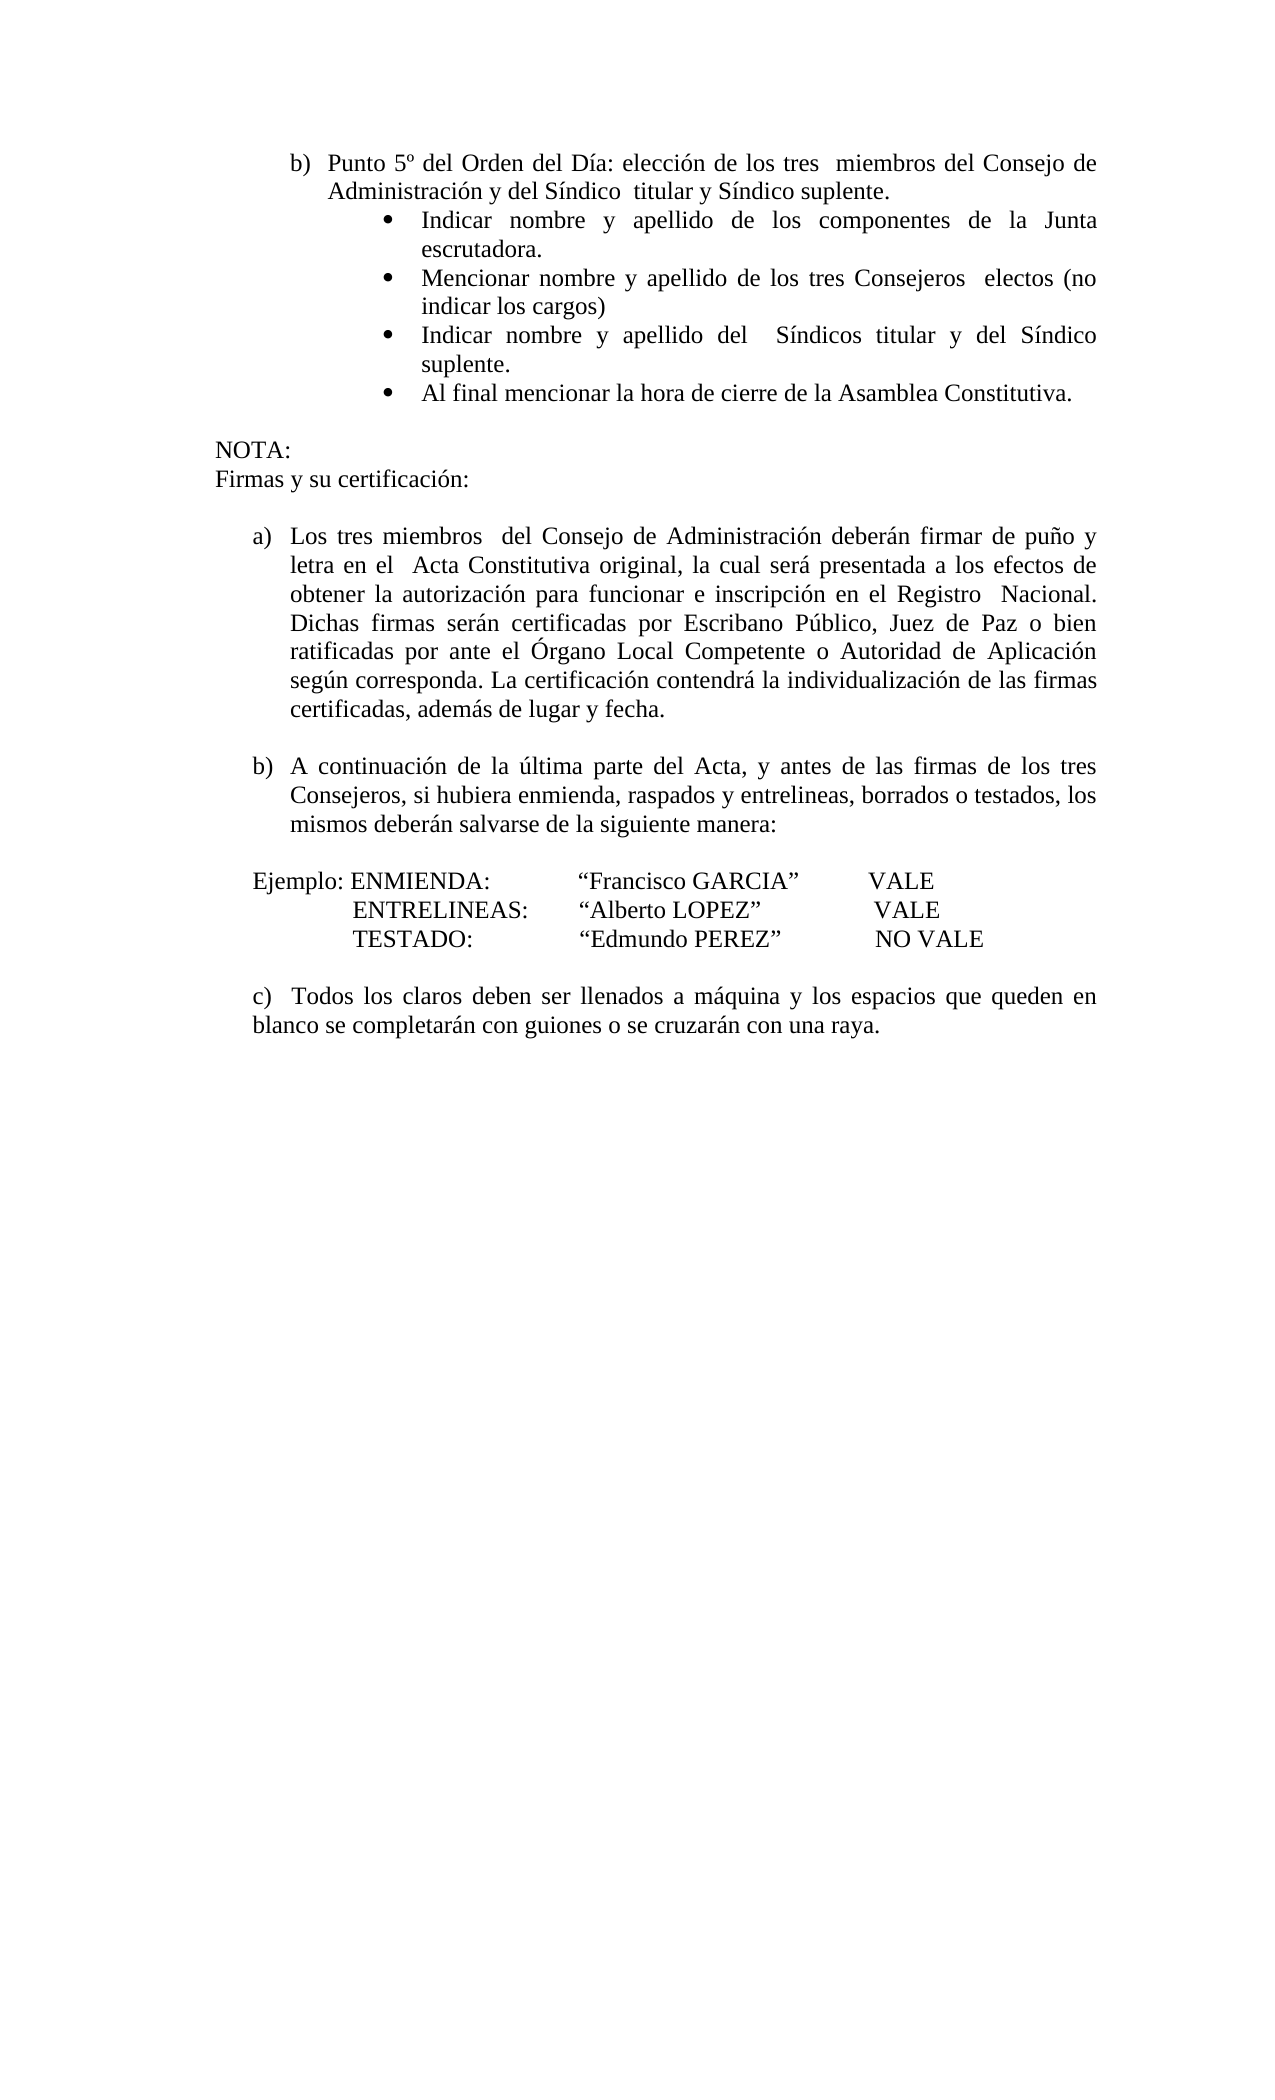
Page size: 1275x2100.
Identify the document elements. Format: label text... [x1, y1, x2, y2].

list Los tres miembros del Consejo de Administración deberán firmar de puño y letra en el Acta Constitutiva original, la cual será presentada a los efectos de obtener la autorización para funcionar e inscripción en el Registro Nacional. Dichas firmas serán certificadas por Escribano Público, Juez de Paz o bien ratificadas por ante el Órgano Local Competente o Autoridad de Aplicación según corresponda. La certificación contendrá la individualización de las firmas certificadas, además de lugar y fecha. [252, 521, 1098, 723]
list Punto 5º del Orden del Día: elección de los tres miembros del Consejo de Administración y del Síndico titular y Síndico suplente. [290, 148, 1098, 205]
text Ejemplo: ENMIENDA: “Francisco GARCIA” VALE [252, 866, 1098, 895]
text NOTA: [215, 435, 1098, 464]
list Indicar nombre y apellido del Síndicos titular y del Síndico suplente. [383, 320, 1098, 378]
text ENTRELINEAS: “Alberto LOPEZ” VALE [252, 895, 1098, 924]
text Firmas y su certificación: [215, 464, 1098, 493]
text c) Todos los claros deben ser llenados a máquina y los espacios que queden en blanco se completarán con guiones o se cruzarán con una raya. [252, 981, 1098, 1039]
text TESTADO: “Edmundo PEREZ” NO VALE [252, 924, 1098, 953]
list Indicar nombre y apellido de los componentes de escrutadora. [383, 205, 1098, 263]
list A continuación de la última parte del Acta, y antes de las firmas de los tres Consejeros, si hubiera enmienda, raspados y entrelineas, borrados o testados, los mismos deberán salvarse de la siguiente manera: [252, 751, 1098, 838]
list Mencionar nombre y apellido de los tres Consejeros electos (no indicar los cargos) [383, 263, 1098, 320]
list Al final mencionar la hora de cierre de [383, 378, 1098, 406]
